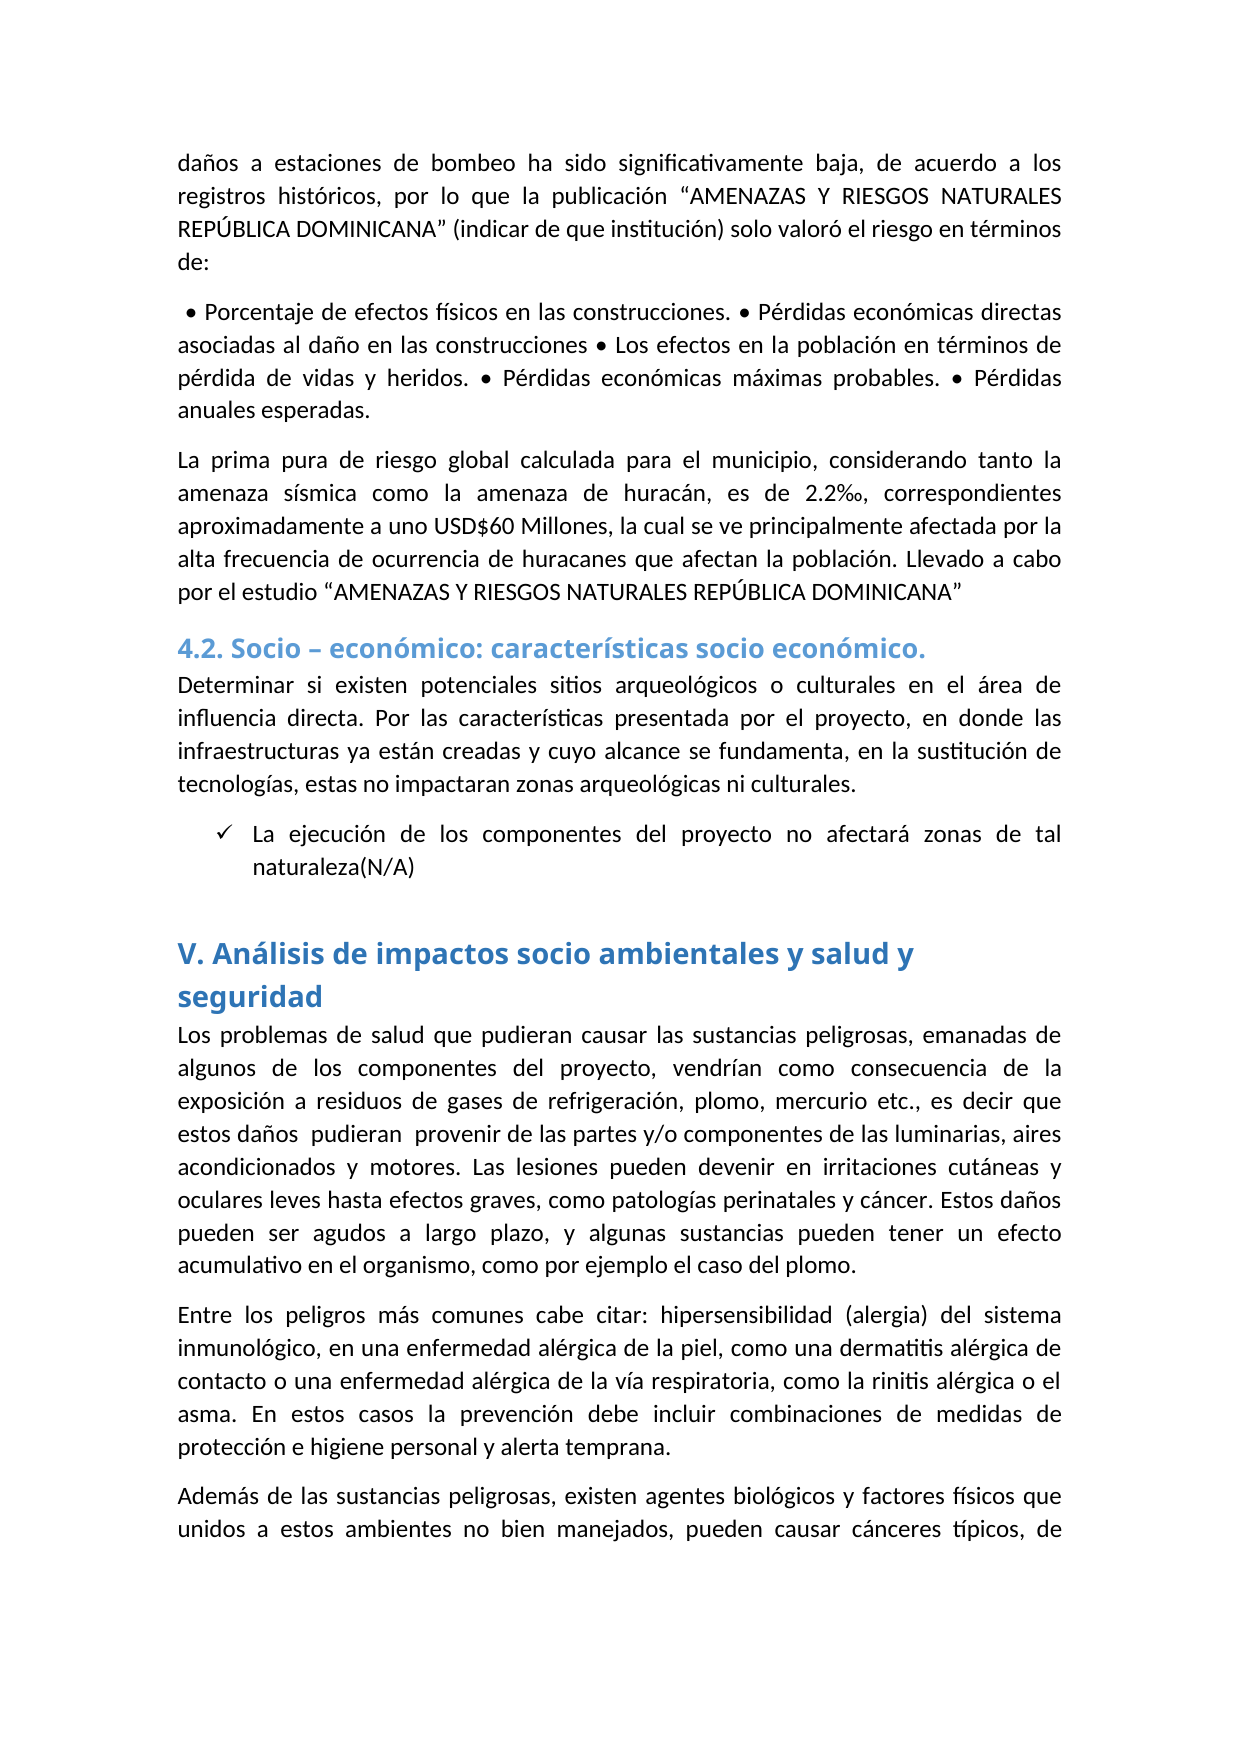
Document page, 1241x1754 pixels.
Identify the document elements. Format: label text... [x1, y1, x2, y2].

text Entre los peligros más comunes cabe citar: hipersensibilidad (alergia) del sistema inmunológico, en una enfermedad alérgica de la piel, como una dermatitis alérgica de contacto o una enfermedad alérgica de la vía respiratoria, como la rinitis alérgica o el asma. En estos casos la prevención debe incluir combinaciones de medidas de protección e higiene personal y alerta temprana. [177, 1428, 1063, 1461]
text Determinar si existen potenciales sitios arqueológicos o culturales en el área de influencia directa. Por las características presentada por el proyecto, en donde las infraestructuras ya están creadas y cuyo alcance se fundamenta, en la sustitución de tecnologías, estas no impactaran zonas arqueológicas ni culturales. [177, 669, 1063, 799]
text • Porcentaje de efectos físicos en las construcciones. • Pérdidas económicas directas asociadas al daño en las construcciones • Los efectos en la población en términos de pérdida de vidas y heridos. • Pérdidas económicas máximas probables. • Pérdidas anuales esperadas. [177, 296, 1063, 425]
text La prima pura de riesgo global calculada para el municipio, considerando tanto la amenaza sísmica como la amenaza de huracán, es de 2.2‰, correspondientes aproximadamente a uno USD$60 Millones, la cual se ve principalmente afectada por la alta frecuencia de ocurrencia de huracanes que afectan la población. Llevado a cabo por el estudio “AMENAZAS Y RIESGOS NATURALES REPÚBLICA DOMINICANA” [177, 444, 1063, 606]
list La ejecución de los componentes del proyecto no afectará zonas de tal naturaleza(N/A) [215, 818, 1063, 881]
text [177, 1481, 1063, 1544]
subtitle V. Análisis de impactos socio ambientales y salud y seguridad [177, 934, 1063, 1016]
subtitle 4.2. Socio – económico: características socio económico. [177, 630, 1063, 667]
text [177, 148, 1063, 277]
